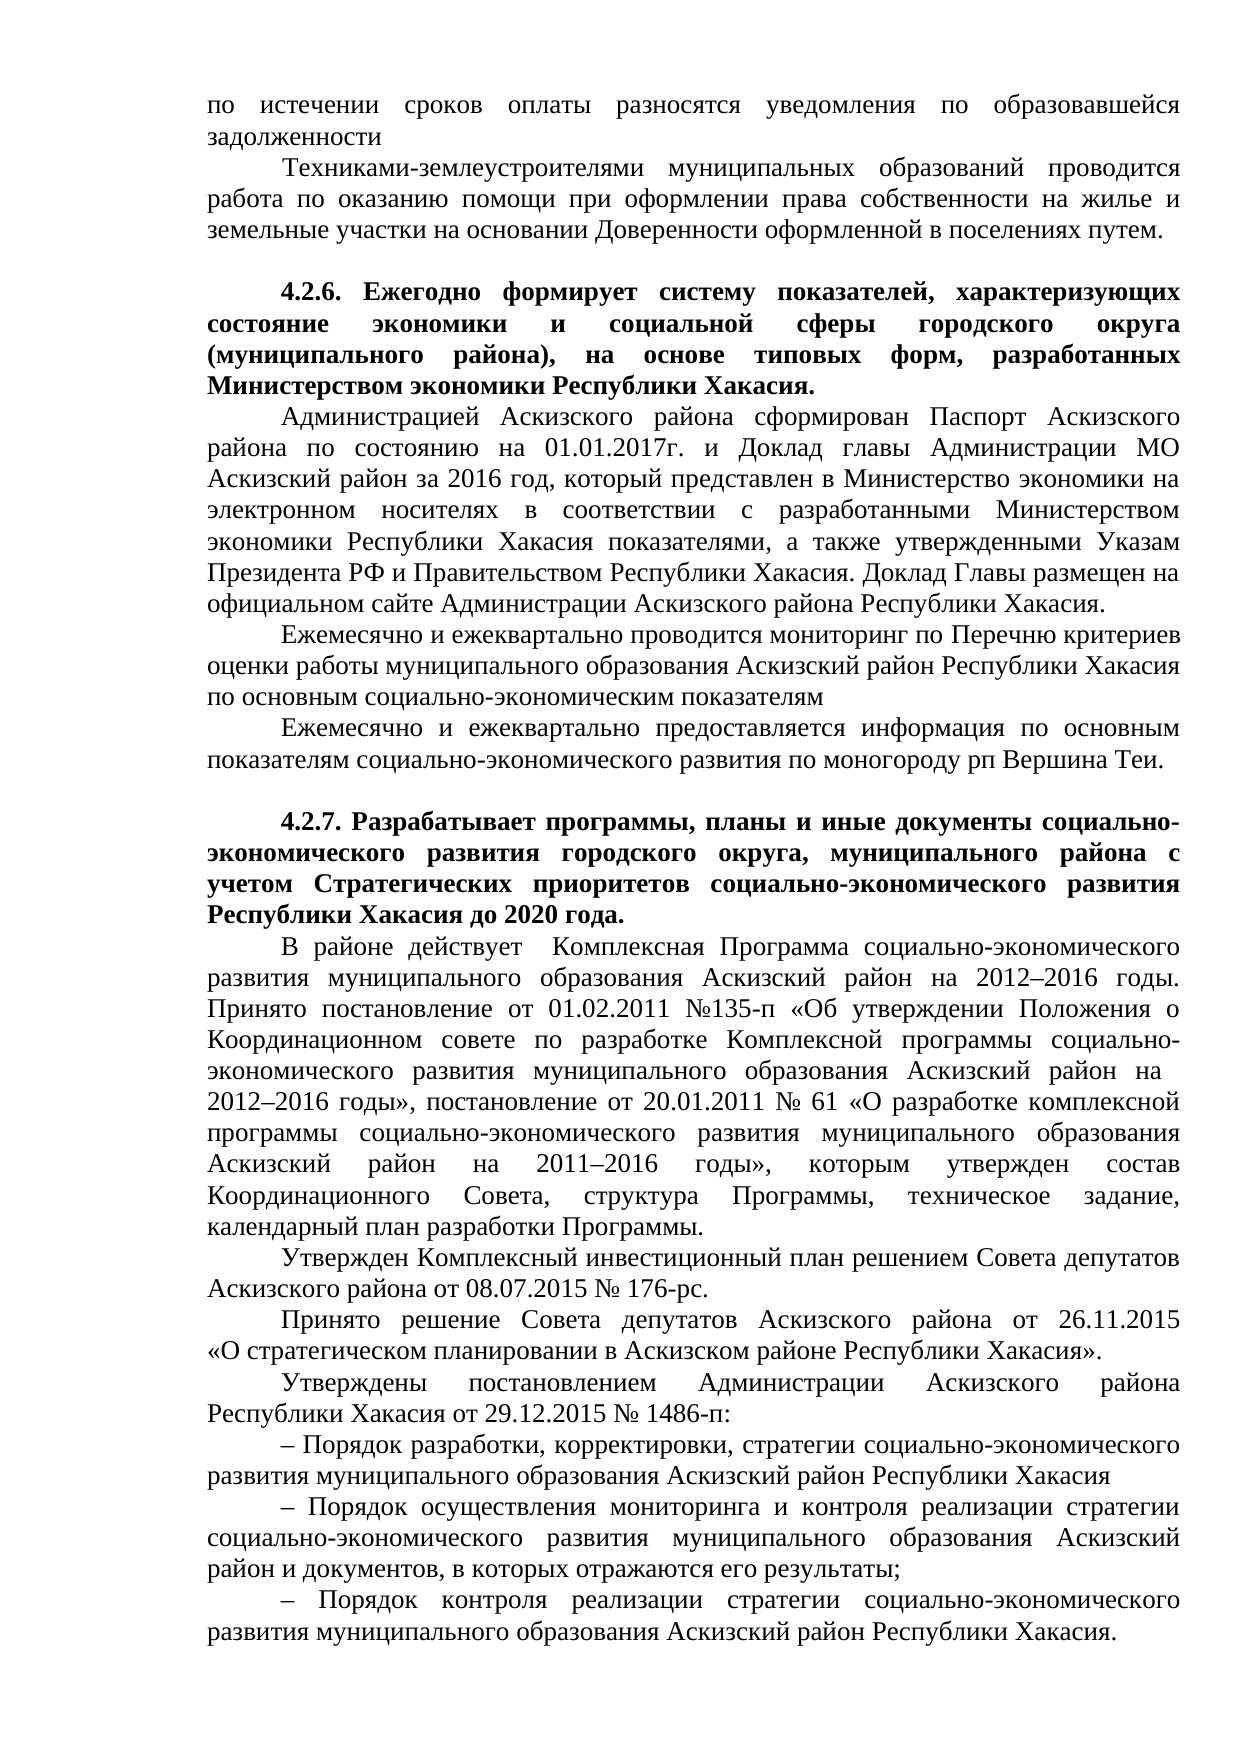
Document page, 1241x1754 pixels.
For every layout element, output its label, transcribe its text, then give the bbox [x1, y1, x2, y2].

text В районе действует Комплексная Программа социально-экономического развития муниципального образования Аскизский район на 2012–2016 годы. Принято постановление от 01.02.2011 №135-п «Об утверждении Положения о Координационном совете по разработке Комплексной программы социально-экономического развития муниципального образования Аскизский район на 2012–2016 годы», постановление от 20.01.2011 № 61 «О разработке комплексной программы социально-экономического развития муниципального образования Аскизский район на 2011–2016 годы», которым утвержден состав Координационного Совета, структура Программы, техническое задание, календарный план разработки Программы. [207, 929, 1181, 1241]
text – Порядок контроля реализации стратегии социально-экономического развития муниципального образования Аскизский район Республики Хакасия. [207, 1584, 1181, 1646]
text Утвержден Комплексный инвестиционный план решением Совета депутатов Аскизского района от 08.07.2015 № 176-рс. [207, 1241, 1181, 1303]
text Техниками-землеустроителями муниципальных образований проводится работа по оказанию помощи при оформлении права собственности на жилье и земельные участки на основании Доверенности оформленной в поселениях путем. [207, 151, 1181, 244]
text Администрацией Аскизского района сформирован Паспорт Аскизского района по состоянию на 01.01.2017г. и Доклад главы Администрации МО Аскизский район за 2016 год, который представлен в Министерство экономики на электронном носителях в соответствии с разработанными Министерством экономики Республики Хакасия показателями, а также утвержденными Указам Президента РФ и Правительством Республики Хакасия. Доклад Главы размещен на официальном сайте Администрации Аскизского района Республики Хакасия. [207, 400, 1181, 618]
text – Порядок разработки, корректировки, стратегии социально-экономического развития муниципального образования Аскизский район Республики Хакасия [207, 1428, 1181, 1490]
text Утверждены постановлением Администрации Аскизского района Республики Хакасия от 29.12.2015 № 1486-п: [207, 1366, 1181, 1428]
text Ежемесячно и ежеквартально проводится мониторинг по Перечню критериев оценки работы муниципального образования Аскизский район Республики Хакасия по основным социально-экономическим показателям [207, 618, 1181, 712]
text 4.2.7. Разрабатывает программы, планы и иные документы социально-экономического развития городского округа, муниципального района с учетом Стратегических приоритетов социально-экономического развития Республики Хакасия до 2020 года. [207, 805, 1181, 929]
text Ежемесячно и ежеквартально предоставляется информация по основным показателям социально-экономического развития по моногороду рп Вершина Теи. [207, 712, 1181, 774]
text Принято решение Совета депутатов Аскизского района от 26.11.2015 «О стратегическом планировании в Аскизском районе Республики Хакасия». [207, 1303, 1181, 1366]
text 4.2.6. Ежегодно формирует систему показателей, характеризующих состояние экономики и социальной сферы городского округа (муниципального района), на основе типовых форм, разработанных Министерством экономики Республики Хакасия. [207, 276, 1181, 400]
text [207, 89, 1181, 151]
text – Порядок осуществления мониторинга и контроля реализации стратегии социально-экономического развития муниципального образования Аскизский район и документов, в которых отражаются его результаты; [207, 1490, 1181, 1584]
